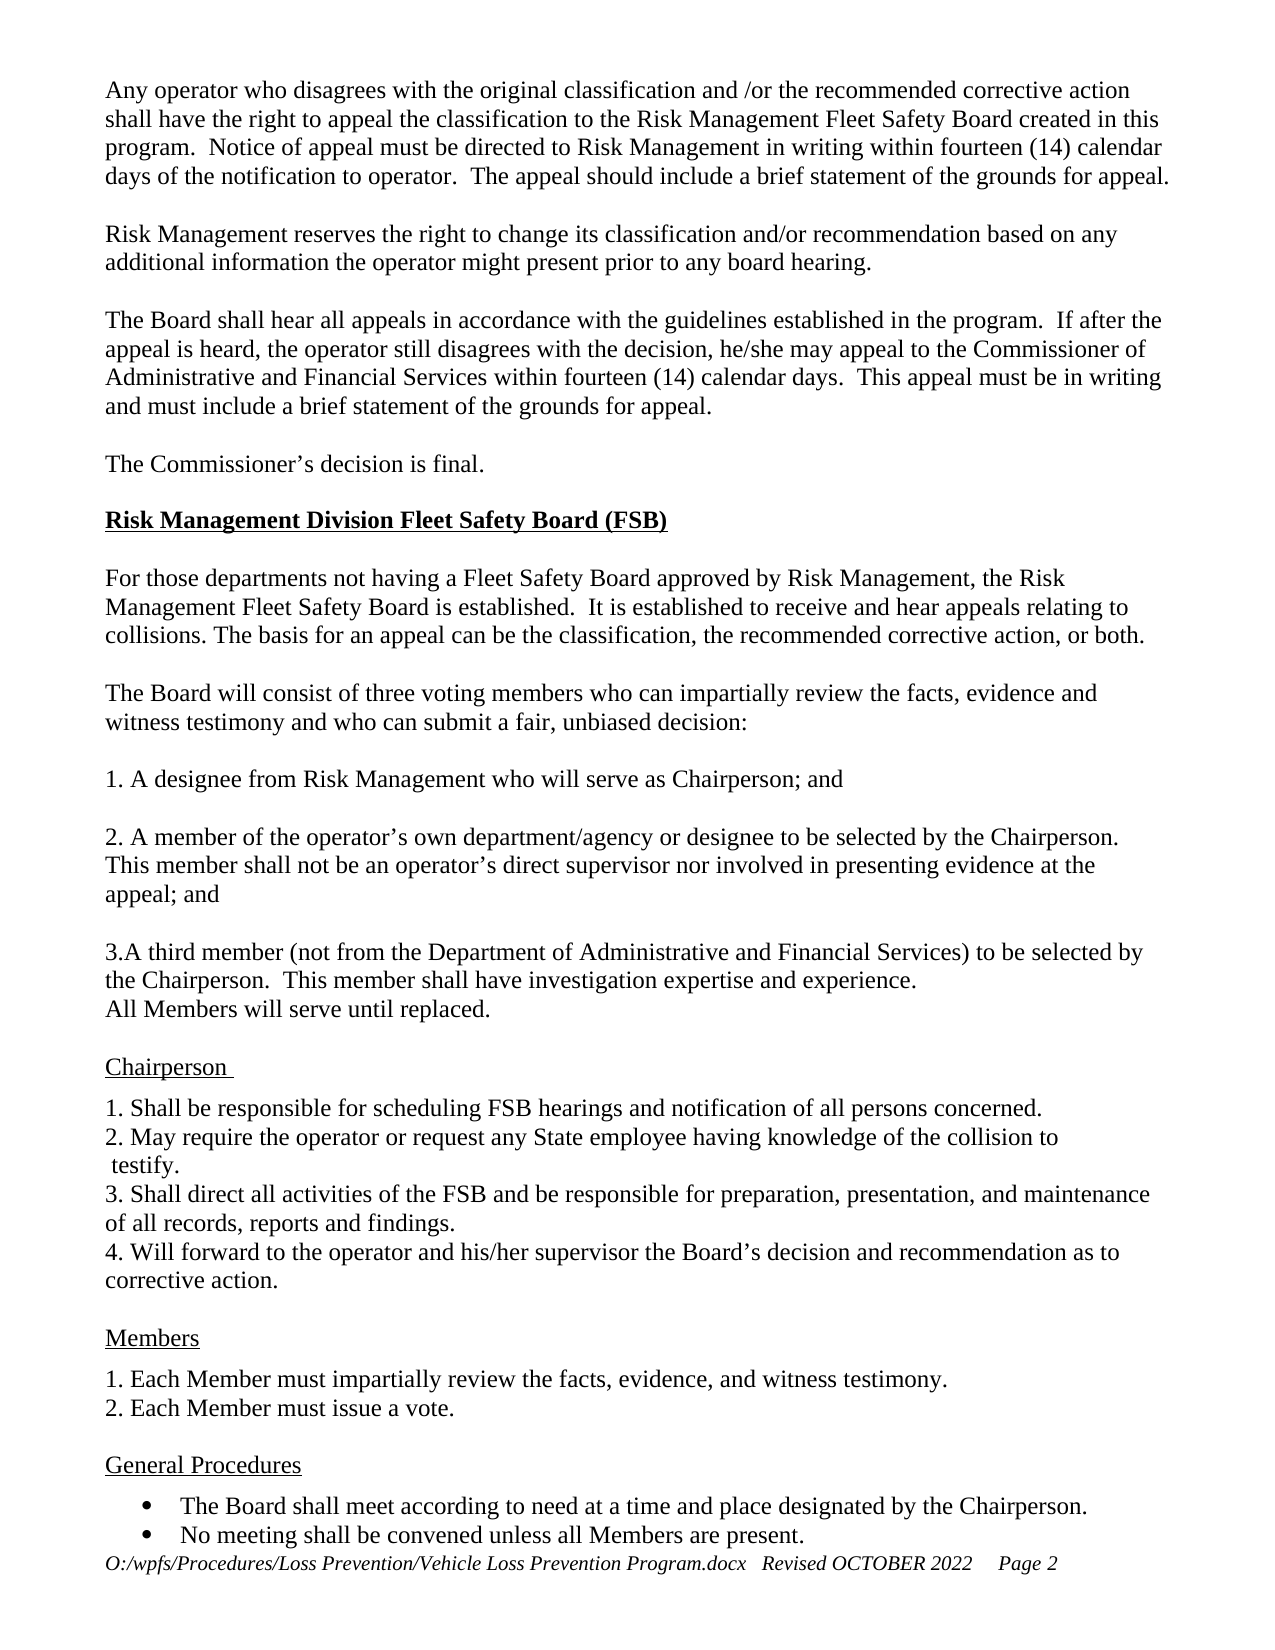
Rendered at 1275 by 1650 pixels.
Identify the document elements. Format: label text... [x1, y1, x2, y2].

text Members [105, 1323, 1170, 1352]
text Risk Management Division Fleet Safety Board (FSB) [105, 506, 1170, 534]
text The Commissioner’s decision is final. [105, 449, 1170, 477]
text 2. Each Member must issue a vote. [105, 1393, 1170, 1422]
text General Procedures [105, 1450, 1170, 1478]
text Risk Management reserves the right to change its classification and/or recommendation based on any additional information the operator might present prior to any board hearing. [105, 219, 1170, 276]
text 1. Shall be responsible for scheduling FSB hearings and notification of all persons concerned. [105, 1093, 1170, 1122]
text The Board shall hear all appeals in accordance with the guidelines established in the program. If after the appeal is heard, the operator still disagrees with the decision, he/she may appeal to the Commissioner of Administrative and Financial Services within fourteen (14) calendar days. This appeal must be in writing and must include a brief statement of the grounds for appeal. [105, 305, 1170, 420]
text 2. A member of the operator’s own department/agency or designee to be selected by the Chairperson. This member shall not be an operator’s direct supervisor nor involved in presenting evidence at the appeal; and [105, 822, 1170, 908]
text 1. A designee from Risk Management who will serve as Chairperson; and [105, 764, 1170, 793]
text Chairperson [105, 1052, 1170, 1081]
text For those departments not having a Fleet Safety Board approved by Risk Management, the Risk Management Fleet Safety Board is established. It is established to receive and hear appeals relating to collisions. The basis for an appeal can be the classification, the recommended corrective action, or both. [105, 563, 1170, 649]
text 2. May require the operator or request any State employee having knowledge of the collision to [105, 1122, 1170, 1151]
text 3. Shall direct all activities of the FSB and be responsible for preparation, presentation, and maintenance of all records, reports and findings. [105, 1179, 1170, 1237]
text All Members will serve until replaced. [105, 994, 1170, 1023]
list No meeting shall be convened unless all Members are present. [142, 1520, 1170, 1548]
text testify. [105, 1151, 1170, 1179]
text The Board will consist of three voting members who can impartially review the facts, evidence and witness testimony and who can submit a fair, unbiased decision: [105, 678, 1170, 736]
list The Board shall meet according to need at a time and place designated by the Chairperson. [142, 1491, 1170, 1520]
text 1. Each Member must impartially review the facts, evidence, and witness testimony. [105, 1364, 1170, 1393]
text Any operator who disagrees with the original classification and /or the recommended corrective action shall have the right to appeal the classification to the Risk Management Fleet Safety Board created in this program. Notice of appeal must be directed to Risk Management in writing within fourteen (14) calendar days of the notification to operator. The appeal should include a brief statement of the grounds for appeal. [105, 75, 1170, 190]
text 4. Will forward to the operator and his/her supervisor the Board’s decision and recommendation as to corrective action. [105, 1237, 1170, 1294]
text 3.A third member (not from the Department of Administrative and Financial Services) to be selected by the Chairperson. This member shall have investigation expertise and experience. [105, 937, 1170, 994]
